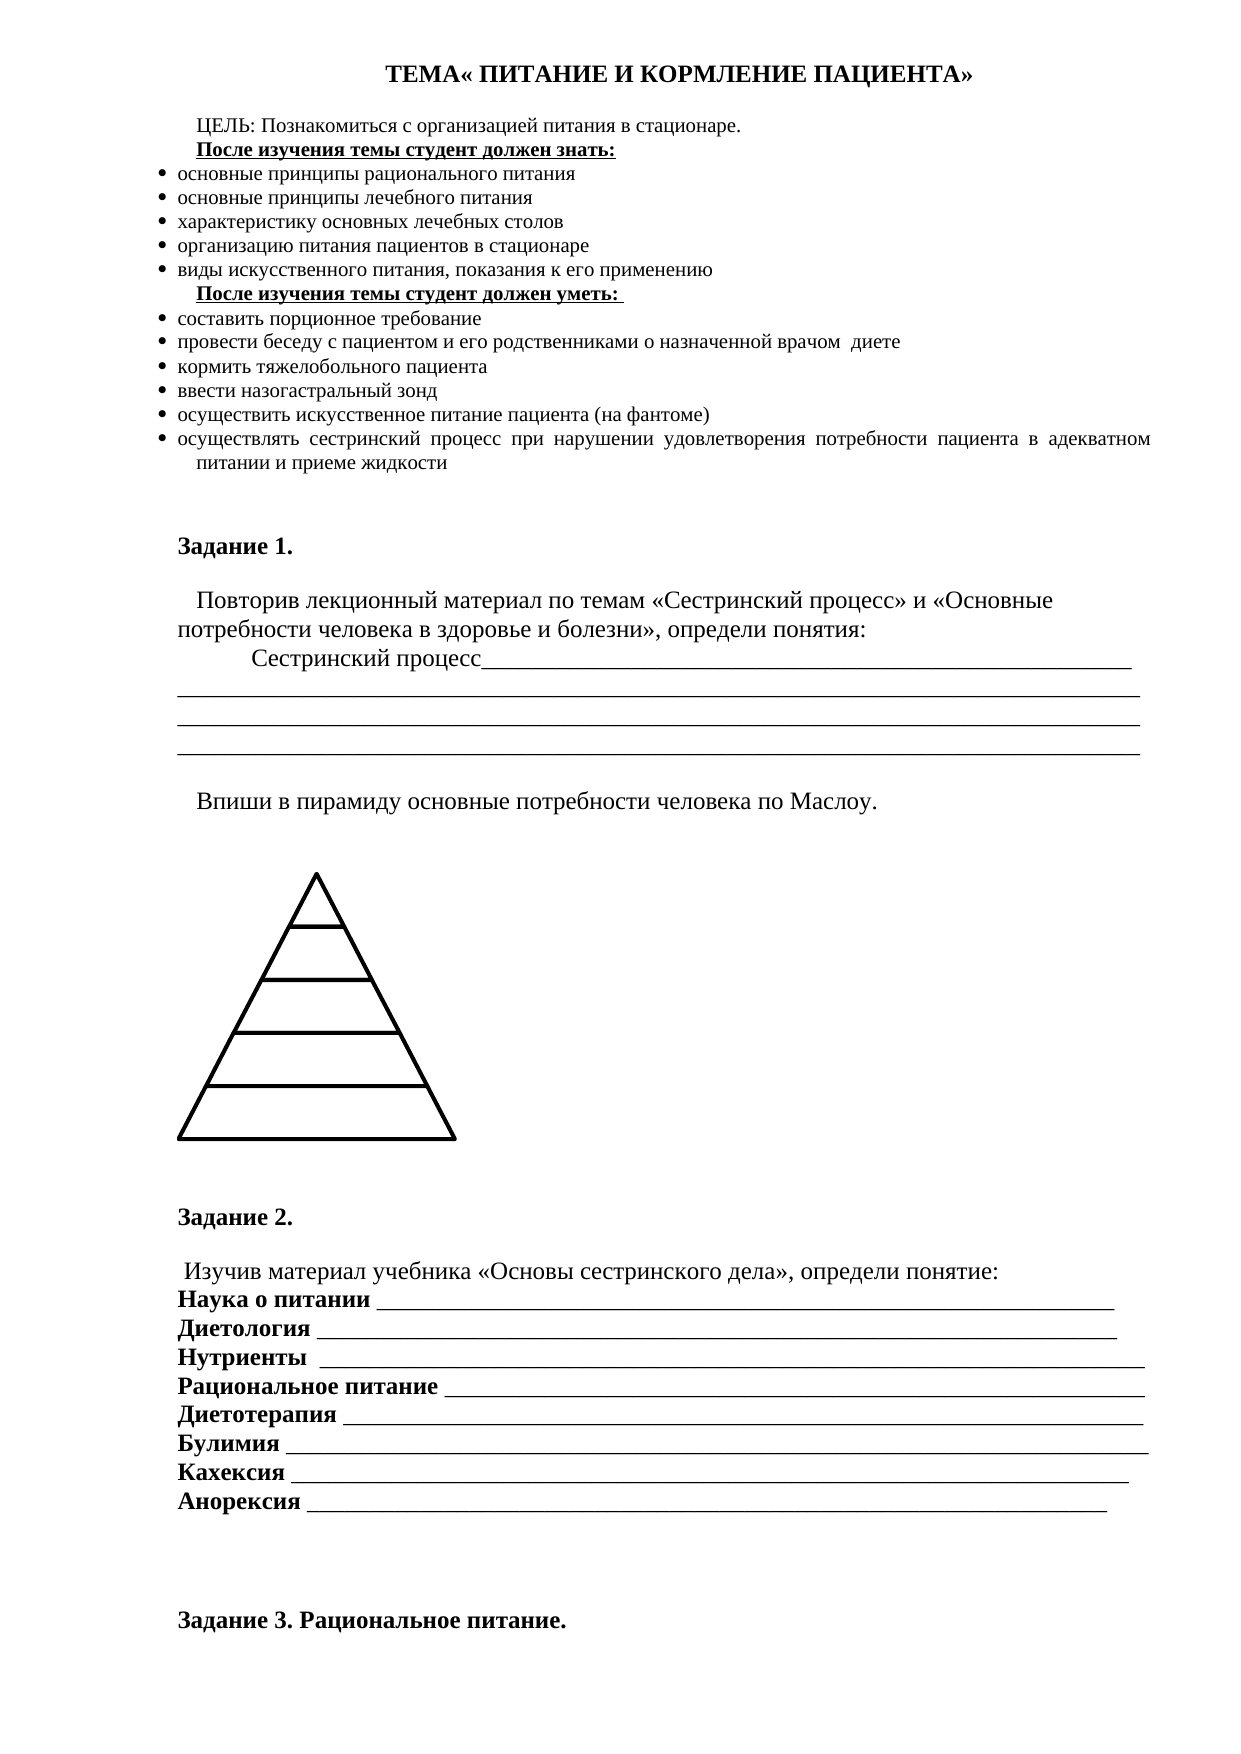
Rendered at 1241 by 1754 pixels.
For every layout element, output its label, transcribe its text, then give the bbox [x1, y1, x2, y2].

text Задание 1. [177, 531, 1152, 560]
list ввести назогастральный зонд [158, 378, 1152, 402]
text Кахексия ___________________________________________________________________ [177, 1457, 1152, 1486]
list виды искусственного питания, показания к его применению [158, 257, 1152, 281]
text ЦЕЛЬ: Познакомиться с организацией питания в стационаре. [196, 113, 1152, 137]
text Рациональное питание ________________________________________________________ [177, 1371, 1152, 1399]
text Сестринский процесс____________________________________________________ _______________________________________________________________________________________________________________________________________________________________________________________________________________________________________ [177, 643, 1152, 758]
list характеристику основных лечебных столов [158, 209, 1152, 233]
text ТЕМА« ПИТАНИЕ И КОРМЛЕНИЕ ПАЦИЕНТА» [177, 59, 1152, 88]
list организацию питания пациентов в стационаре [158, 233, 1152, 257]
text Задание 3. Рациональное питание. [177, 1606, 1152, 1634]
text Наука о питании ___________________________________________________________ [177, 1284, 1152, 1313]
text Изучив материал учебника «Основы сестринского дела», определи понятие: [177, 1256, 1152, 1284]
text Впиши в пирамиду основные потребности человека по Маслоу. [177, 786, 1152, 815]
text После изучения темы студент должен знать: [196, 137, 1147, 161]
text Повторив лекционный материал по темам «Сестринский процесс» и «Основные потребности человека в здоровье и болезни», определи понятия: [177, 585, 1152, 643]
text Нутриенты __________________________________________________________________ [177, 1342, 1152, 1371]
list осуществлять сестринский процесс при нарушении удовлетворения потребности пациента в адекватном питании и приеме жидкости [158, 426, 1152, 474]
list основные принципы лечебного питания [158, 185, 1152, 209]
list провести беседу с пациентом и его родственниками о назначенной врачом диете [158, 329, 1152, 353]
list кормить тяжелобольного пациента [158, 353, 1152, 378]
list осуществить искусственное питание пациента (на фантоме) [158, 402, 1152, 426]
text Задание 2. [177, 1202, 1152, 1231]
text Диетотерапия ________________________________________________________________ [177, 1399, 1152, 1428]
text После изучения темы студент должен уметь: [196, 281, 1147, 305]
text Булимия _____________________________________________________________________ [177, 1428, 1152, 1457]
text Анорексия ________________________________________________________________ [177, 1486, 1152, 1514]
list составить порционное требование [158, 305, 1152, 329]
text Диетология ________________________________________________________________ [177, 1313, 1152, 1342]
list основные принципы рационального питания [158, 161, 1152, 185]
